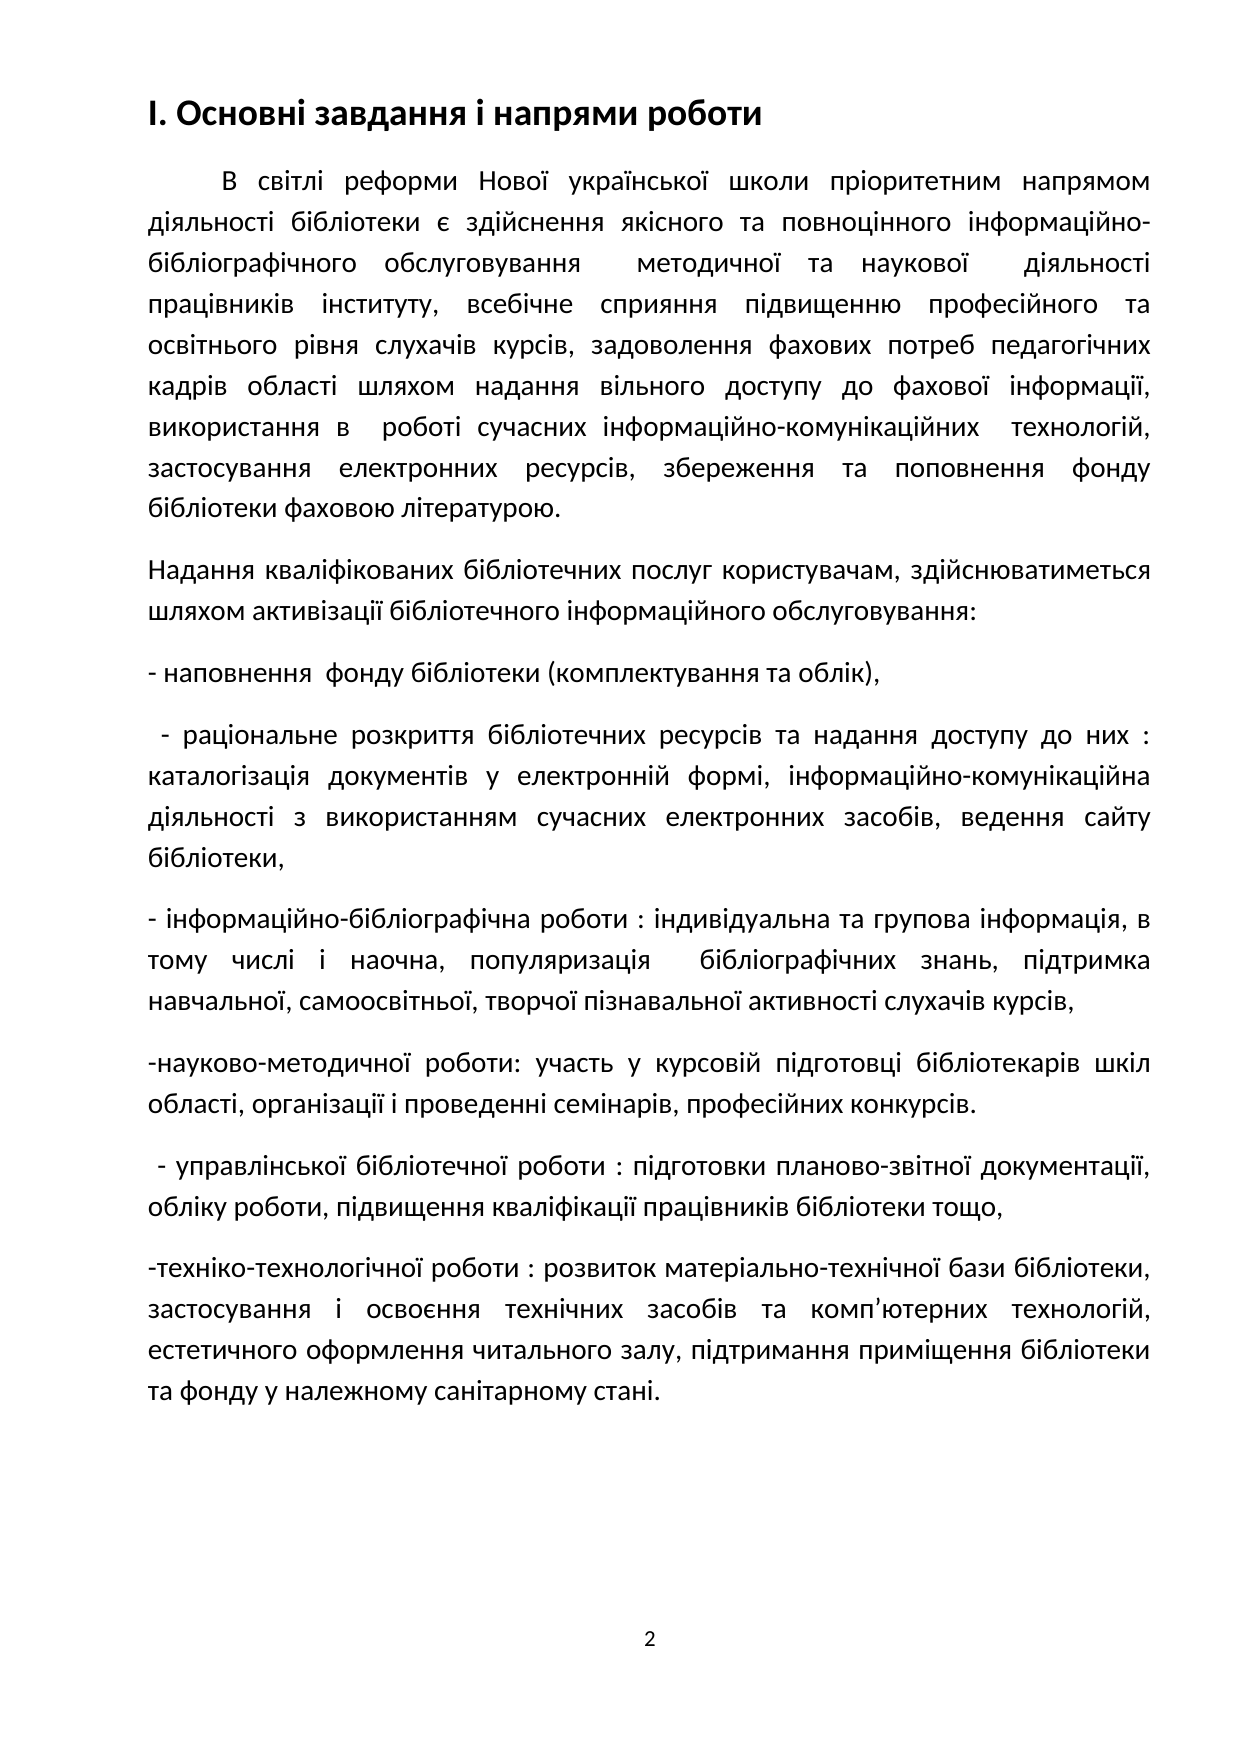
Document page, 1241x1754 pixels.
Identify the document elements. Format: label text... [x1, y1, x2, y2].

text В світлі реформи Нової української школи пріоритетним напрямом діяльності бібліотеки є здійснення якісного та повноцінного інформаційно-бібліографічного обслуговування методичної та наукової діяльності працівників інституту, всебічне сприяння підвищенню професійного та освітнього рівня слухачів курсів, задоволення фахових потреб педагогічних кадрів області шляхом надання вільного доступу до фахової інформації, використання в роботі сучасних інформаційно-комунікаційних технологій, застосування електронних ресурсів, збереження та поповнення фонду бібліотеки фаховою літературою. [148, 162, 1152, 525]
text -техніко-технологічної роботи : розвиток матеріально-технічної бази бібліотеки, застосування і освоєння технічних засобів та комп’ютерних технологій, естетичного оформлення читального залу, підтримання приміщення бібліотеки та фонду у належному санітарному стані. [148, 1249, 1152, 1408]
text - наповнення фонду бібліотеки (комплектування та облік), [148, 654, 1152, 690]
text - раціональне розкриття бібліотечних ресурсів та надання доступу до них : каталогізація документів у електронній формі, інформаційно-комунікаційна діяльності з використанням сучасних електронних засобів, ведення сайту бібліотеки, [148, 716, 1152, 874]
text І. Основні завдання і напрями роботи [148, 88, 1152, 134]
text - інформаційно-бібліографічна роботи : індивідуальна та групова інформація, в тому числі і наочна, популяризація бібліографічних знань, підтримка навчальної, самоосвітньої, творчої пізнавальної активності слухачів курсів, [148, 900, 1152, 1018]
text - управлінської бібліотечної роботи : підготовки планово-звітної документації, обліку роботи, підвищення кваліфікації працівників бібліотеки тощо, [148, 1147, 1152, 1223]
text Надання кваліфікованих бібліотечних послуг користувачам, здійснюватиметься шляхом активізації бібліотечного інформаційного обслуговування: [148, 551, 1152, 628]
text -науково-методичної роботи: участь у курсовій підготовці бібліотекарів шкіл області, організації і проведенні семінарів, професійних конкурсів. [148, 1044, 1152, 1121]
